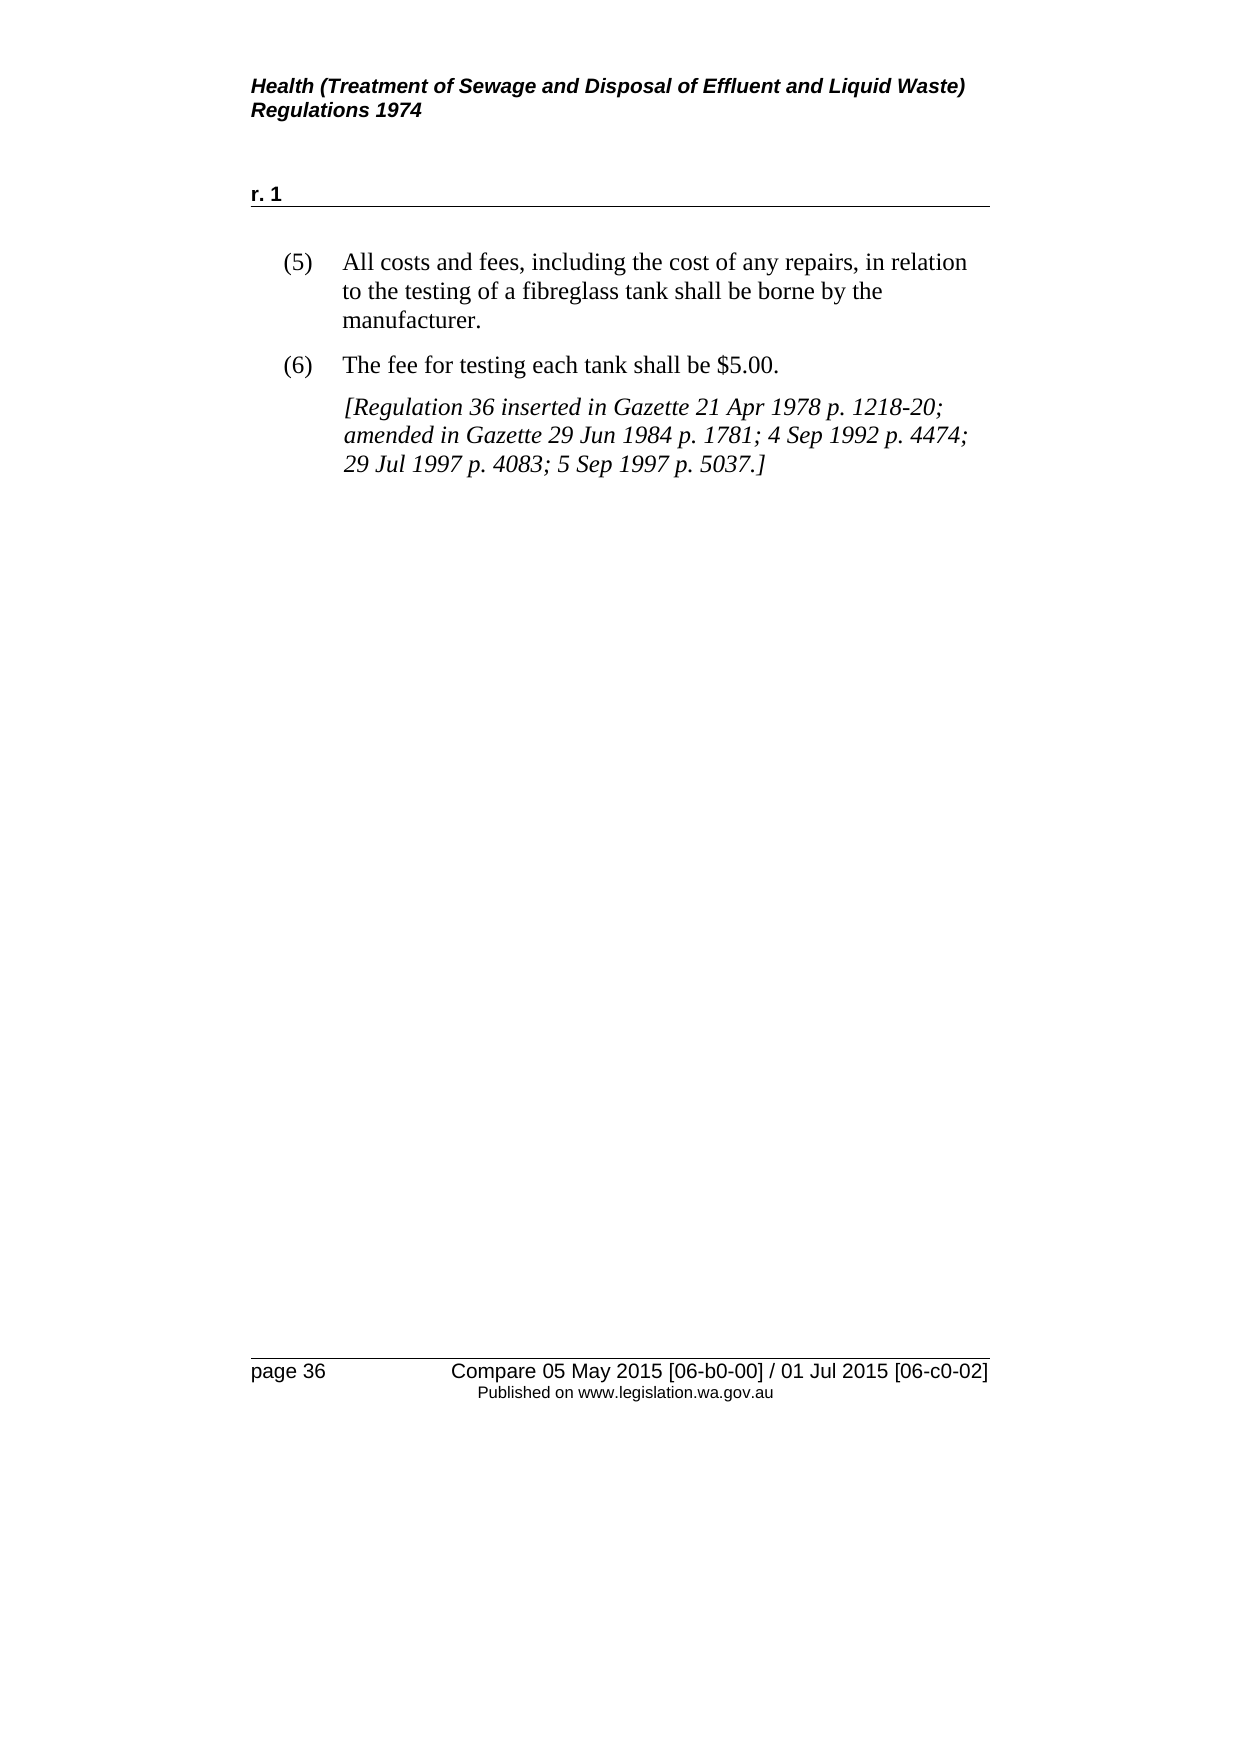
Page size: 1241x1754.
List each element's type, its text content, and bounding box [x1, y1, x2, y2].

text (5) All costs and fees, including the cost of any repairs, in relation to the testing of a fibreglass tank shall be borne by the manufacturer. [251, 247, 990, 334]
text [Regulation 36 inserted in Gazette 21 Apr 1978 p. 1218-20; amended in Gazette 29 Jun 1984 p. 1781; 4 Sep 1992 p. 4474; 29 Jul 1997 p. 4083; 5 Sep 1997 p. 5037.] [251, 392, 990, 478]
text (6) The fee for testing each tank shall be $5.00. [251, 350, 990, 379]
